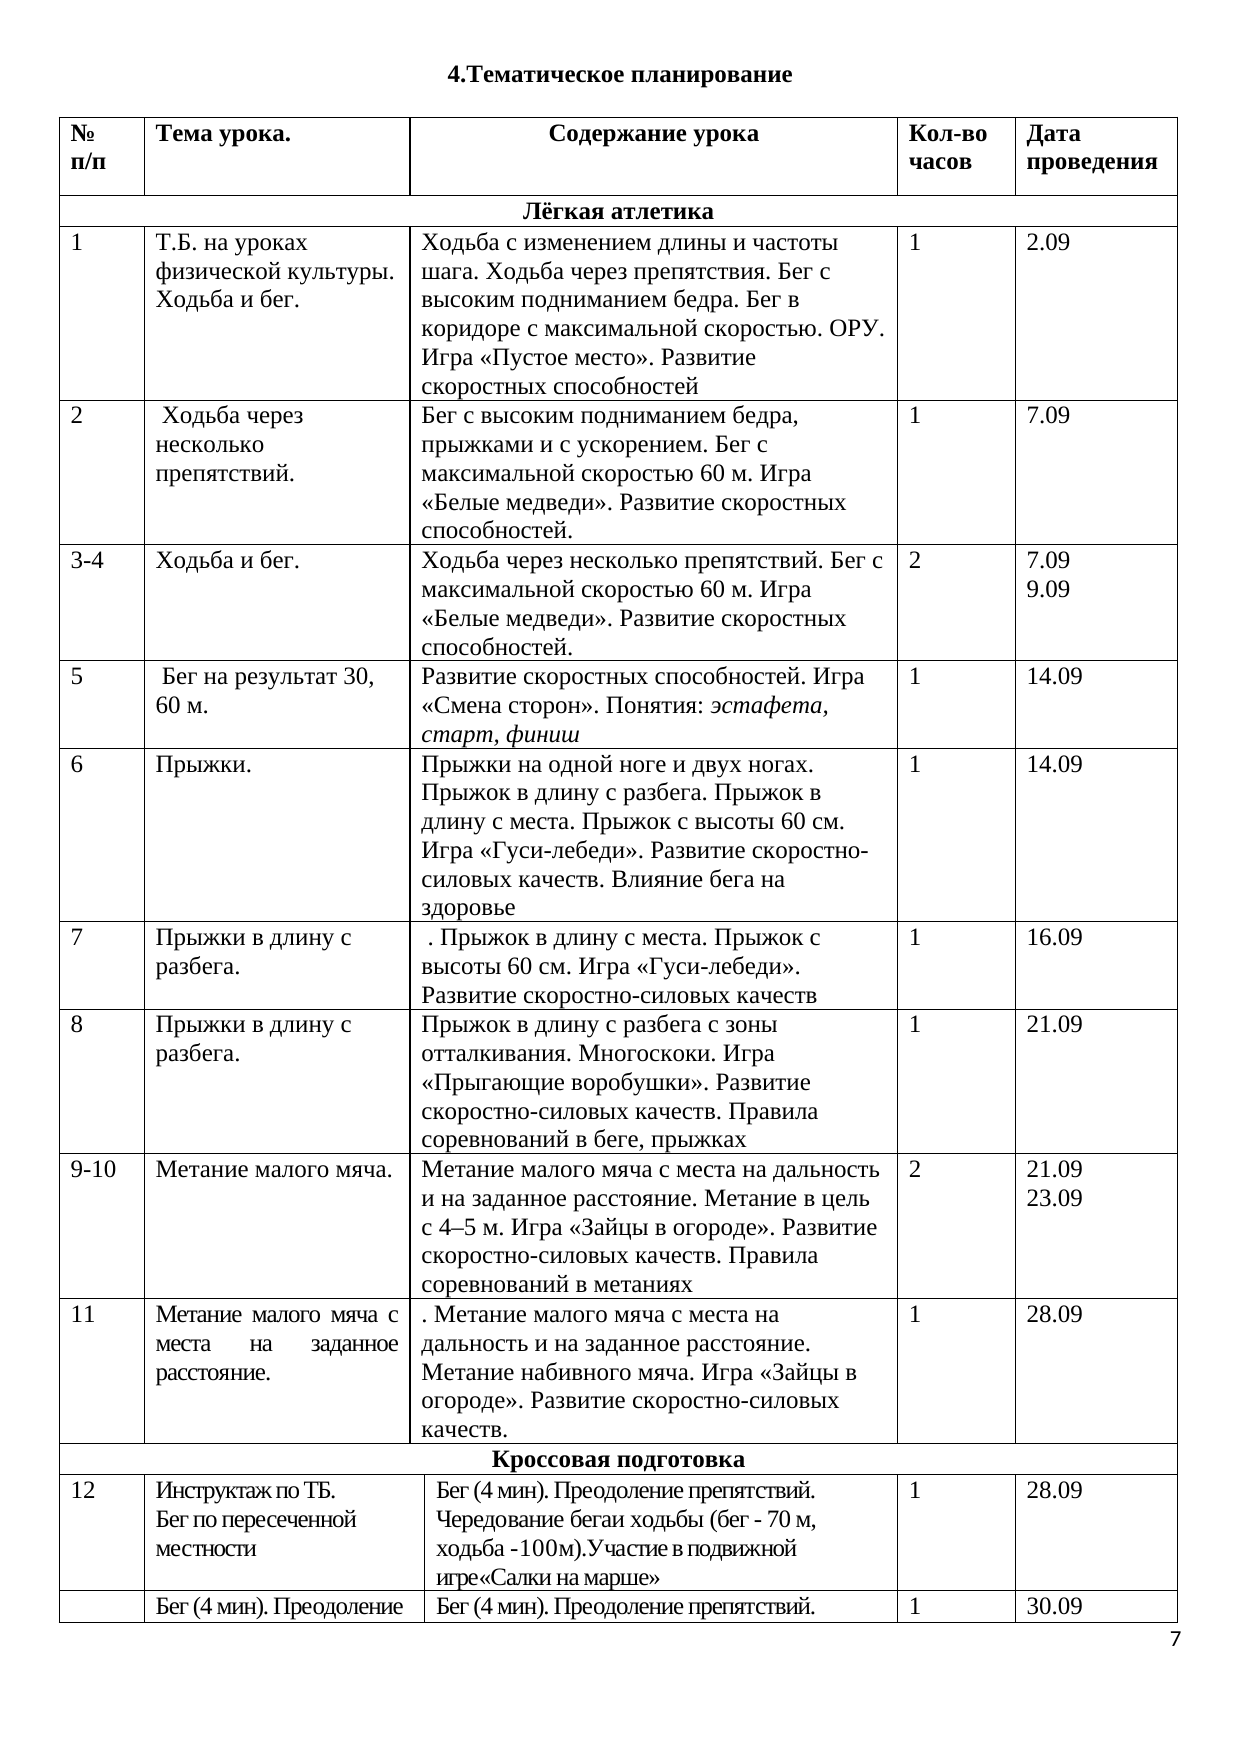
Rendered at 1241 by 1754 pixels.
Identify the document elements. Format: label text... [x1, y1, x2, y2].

table_cell 2.09 [1016, 227, 1177, 399]
table_cell 1 [898, 1299, 1015, 1443]
table_cell Развитие скоростных способностей. Игра «Смена сторон». Понятия: эстафета, старт, финиш [411, 661, 897, 748]
table_cell 3-4 [60, 545, 144, 660]
table_cell Прыжки. [145, 749, 409, 921]
table_cell 14.09 [1016, 661, 1177, 748]
table_cell 16.09 [1016, 922, 1177, 1008]
table_cell 21.09 [1016, 1010, 1177, 1153]
table_cell 28.09 [1016, 1475, 1177, 1590]
table_cell Метание малого мяча. [145, 1154, 409, 1298]
table_cell Прыжки в длину с разбега. [145, 1010, 409, 1153]
table_header № п/п [60, 118, 144, 195]
table_cell Кроссовая подготовка [60, 1444, 1177, 1474]
table_cell Метание малого мяча с места на дальность и на заданное расстояние. Метание в цель с 4–5 м. Игра «Зайцы в огороде». Развитие скоростно-силовых качеств. Правила соревнований в метаниях [411, 1154, 897, 1298]
table_cell 1 [898, 1010, 1015, 1153]
table_cell 11 [60, 1299, 144, 1443]
table_header Кол-во часов [898, 118, 1015, 195]
table_cell Инструктаж по ТБ. Бег по пересеченной местности [145, 1475, 424, 1590]
table_cell Ходьба с изменением длины и частоты шага. Ходьба через препятствия. Бег с высоким подниманием бедра. Бег в коридоре с максимальной скоростью. ОРУ. Игра «Пустое место». Развитие скоростных способностей [411, 227, 897, 399]
table_cell Прыжки в длину с разбега. [145, 922, 409, 1008]
table_cell Лёгкая атлетика [60, 196, 1177, 226]
table_cell 7 [60, 922, 144, 1008]
table_cell Ходьба и бег. [145, 545, 409, 660]
text 4.Тематическое планирование [59, 59, 1181, 88]
table_cell Бег на результат 30, 60 м. [145, 661, 409, 748]
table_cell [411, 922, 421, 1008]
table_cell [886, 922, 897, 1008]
table_cell 1 [60, 227, 144, 399]
table_cell 13 [60, 1591, 144, 1622]
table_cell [425, 1591, 897, 1622]
table_cell 5 [60, 661, 144, 748]
table_header Содержание урока [411, 118, 897, 195]
table_cell 1 [898, 922, 1015, 1008]
table_cell Бег (4 мин). Преодоление препятствий. Чередование бегаи ходьбы (бег - 70 м, ходьба -100м).Участие в подвижной игре«Салки на марше» [425, 1475, 897, 1590]
table_cell 2 [898, 1154, 1015, 1298]
table_cell 14.09 [1016, 749, 1177, 921]
table_cell 1 [898, 227, 1015, 399]
table_cell Метание малого мяча с места на заданное расстояние. [145, 1299, 409, 1443]
table_cell 1 [898, 1591, 1015, 1622]
table_cell 21.09 23.09 [1016, 1154, 1177, 1298]
table_cell 7.09 9.09 [1016, 545, 1177, 660]
table_cell 1 [898, 749, 1015, 921]
table_cell . Метание малого мяча с места на дальность и на заданное расстояние. Метание набивного мяча. Игра «Зайцы в огороде». Развитие скоростно-силовых качеств. [411, 1299, 897, 1443]
table_cell 30.09 [1016, 1591, 1177, 1622]
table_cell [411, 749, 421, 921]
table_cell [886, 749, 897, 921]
table_cell 8 [60, 1010, 144, 1153]
table_cell 2 [898, 545, 1015, 660]
table_cell 28.09 [1016, 1299, 1177, 1443]
table_cell Т.Б. на уроках физической культуры. Ходьба и бег. [145, 227, 409, 399]
table_cell 12 [60, 1475, 144, 1590]
table_cell 1 [898, 1475, 1015, 1590]
table_cell 1 [898, 661, 1015, 748]
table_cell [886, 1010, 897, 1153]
table_cell Бег с высоким подниманием бедра, прыжками и с ускорением. Бег с максимальной скоростью 60 м. Игра «Белые медведи». Развитие скоростных способностей. [573, 401, 897, 544]
table_cell 2 [60, 401, 144, 544]
table_cell 6 [60, 749, 144, 921]
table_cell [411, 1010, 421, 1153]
table_header Дата проведения [1016, 118, 1177, 195]
table_cell 7.09 [1016, 401, 1177, 544]
table_cell 9-10 [60, 1154, 144, 1298]
table_header Тема урока. [145, 118, 409, 195]
table_cell Ходьба через несколько препятствий. [145, 401, 409, 544]
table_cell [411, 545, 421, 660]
table_cell 1 [898, 401, 1015, 544]
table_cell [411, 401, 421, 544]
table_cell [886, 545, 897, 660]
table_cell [145, 1591, 424, 1622]
